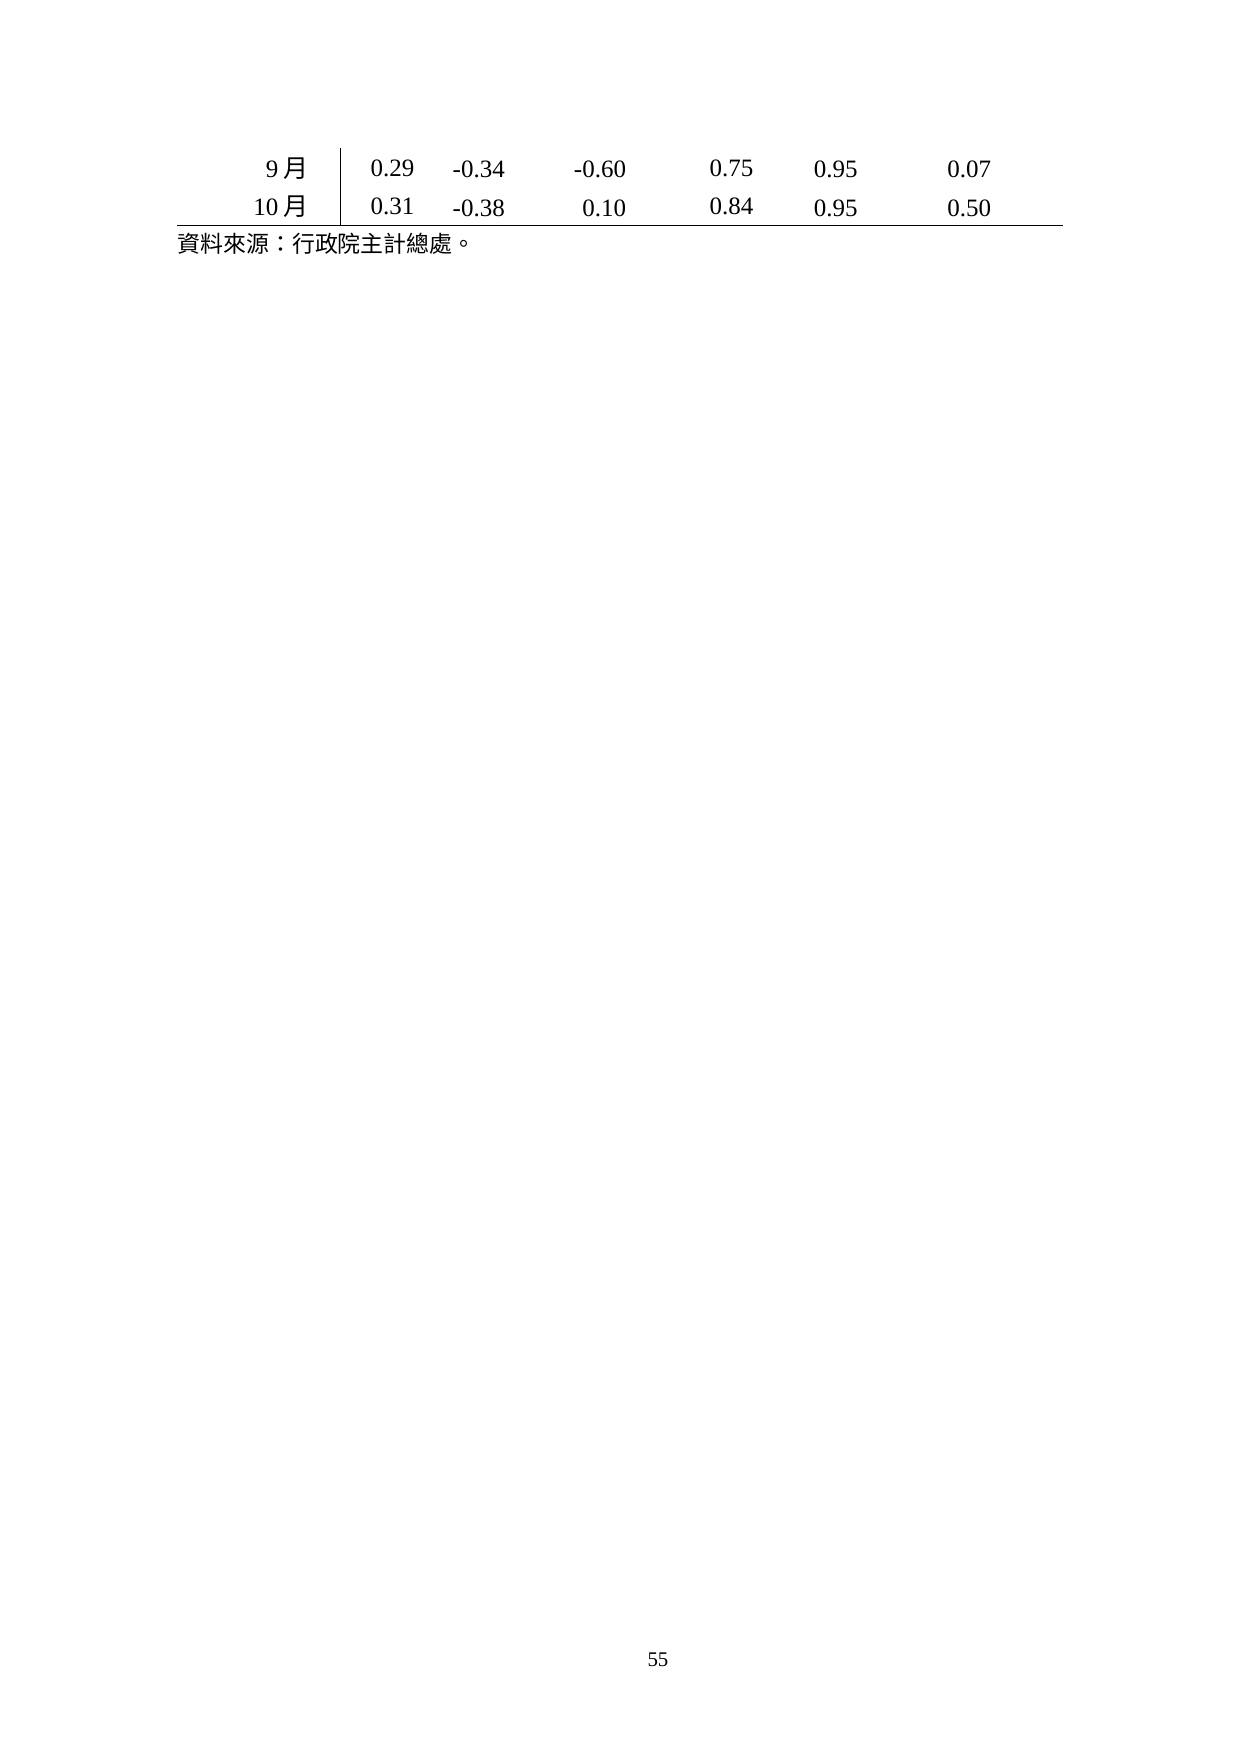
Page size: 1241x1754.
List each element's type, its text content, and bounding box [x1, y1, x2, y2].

text 資料來源：行政院主計總處。 [177, 226, 1063, 259]
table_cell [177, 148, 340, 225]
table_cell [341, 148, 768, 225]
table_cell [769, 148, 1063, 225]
